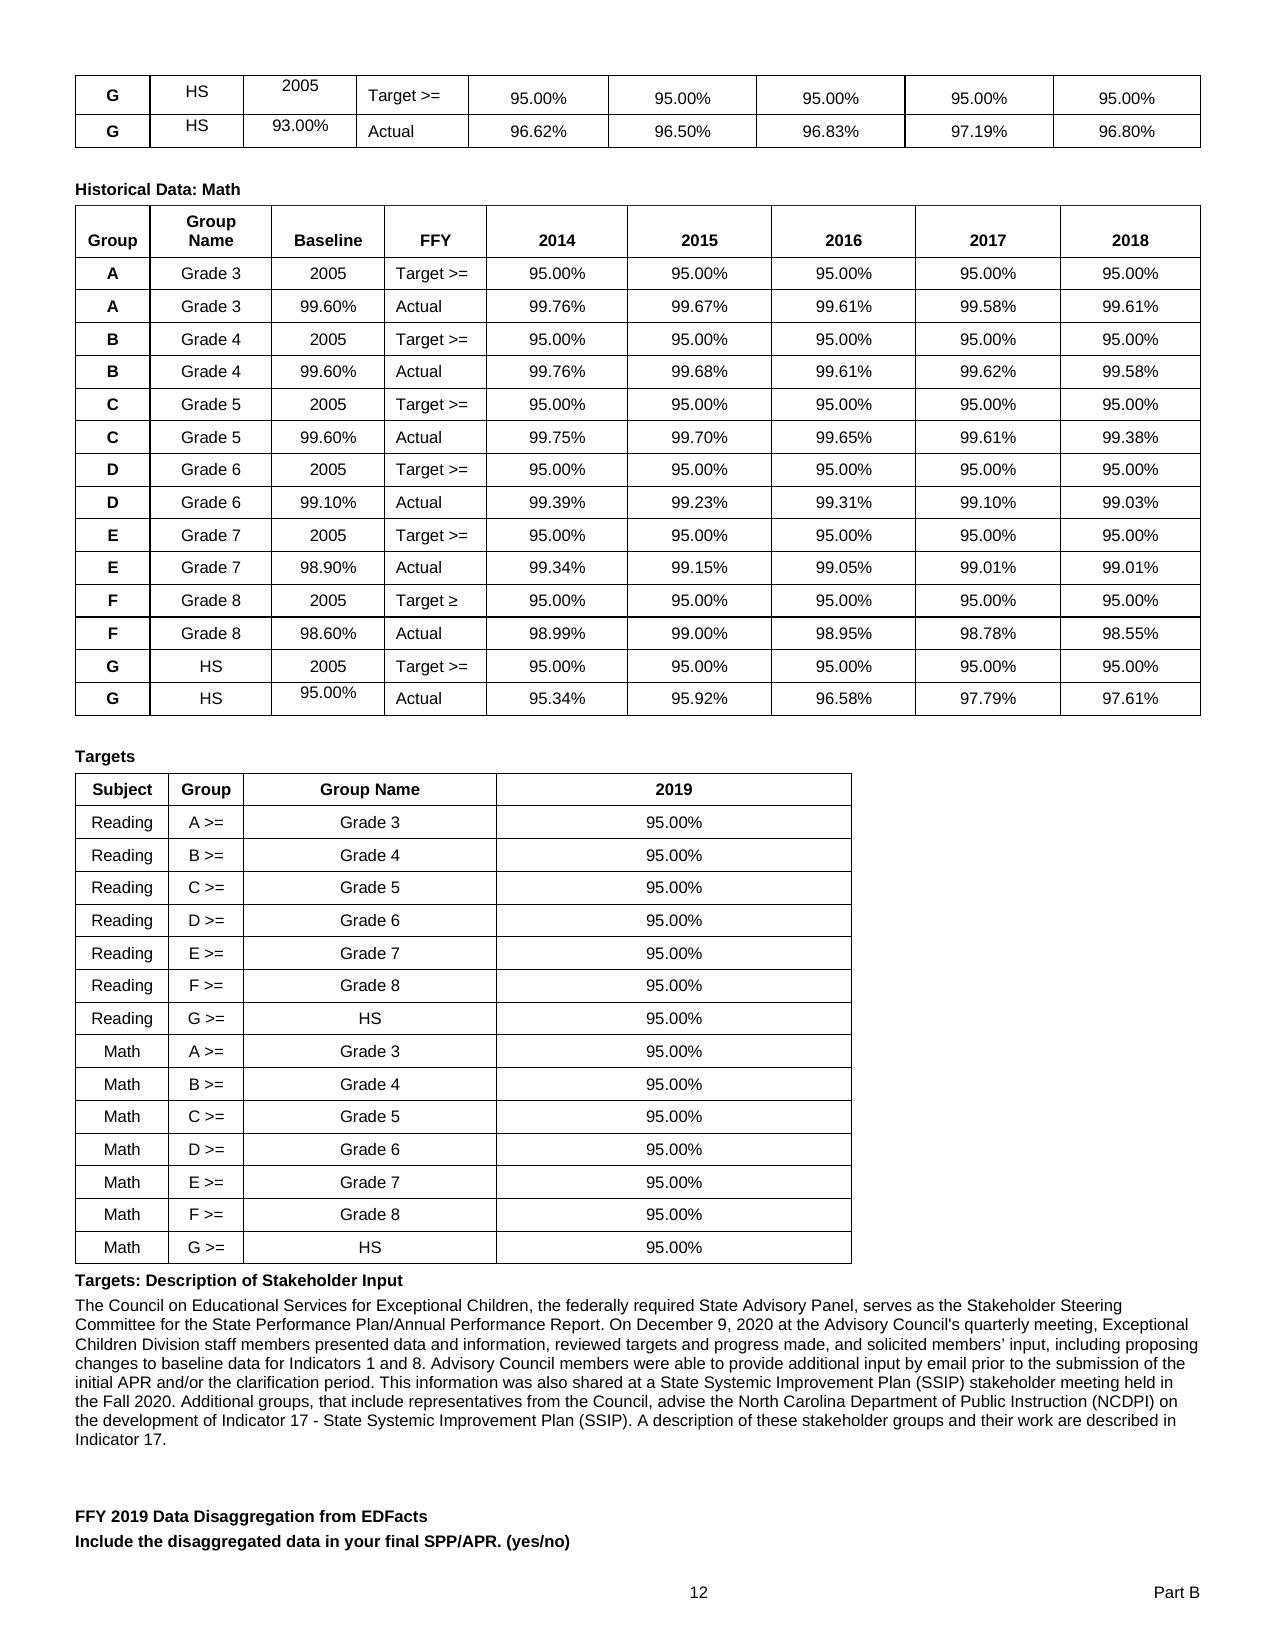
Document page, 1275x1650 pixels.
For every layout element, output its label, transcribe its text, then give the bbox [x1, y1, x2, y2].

table_cell Target >= [385, 258, 486, 289]
table_cell Grade 5 [244, 1101, 496, 1132]
table_header Subject [76, 774, 168, 805]
table_cell Grade 8 [151, 618, 271, 649]
table_cell Actual [385, 618, 486, 649]
table_cell Math [76, 1035, 168, 1067]
table_cell Math [76, 1166, 168, 1198]
table_header Group Name [244, 774, 496, 805]
table_cell 95.00% [916, 389, 1060, 420]
table_cell HS [151, 650, 271, 682]
table_cell 95.00% [772, 519, 915, 551]
table_cell Actual [385, 487, 486, 518]
table_cell Grade 4 [151, 356, 271, 387]
table_cell 98.90% [272, 552, 384, 584]
table_cell Grade 4 [151, 323, 271, 355]
table_cell Target >= [357, 76, 468, 114]
table_cell 95.00% [628, 519, 771, 551]
table_cell 95.00% [487, 650, 627, 682]
table_cell G [76, 683, 149, 714]
table_cell Grade 4 [244, 1068, 496, 1100]
table_cell 99.60% [272, 290, 384, 322]
table_cell Reading [76, 1003, 168, 1034]
table_cell Target ≥ [385, 585, 486, 616]
table_cell F >= [169, 970, 243, 1002]
table_cell 95.00% [628, 650, 771, 682]
table_cell 95.00% [487, 258, 627, 289]
table_cell 99.34% [487, 552, 627, 584]
table_cell 99.58% [916, 290, 1060, 322]
table_cell HS [244, 1232, 496, 1263]
table_cell 99.01% [1061, 552, 1200, 584]
table_cell 98.95% [772, 618, 915, 649]
table_cell Target >= [385, 519, 486, 551]
table_cell G [76, 115, 149, 147]
table_cell Reading [76, 970, 168, 1002]
table_cell 95.00% [757, 76, 904, 114]
table_cell 2005 [244, 76, 356, 114]
table_cell 95.00% [916, 323, 1060, 355]
table_cell HS [151, 683, 271, 714]
table_cell E [76, 519, 149, 551]
table_cell Grade 8 [151, 585, 271, 616]
table_cell HS [151, 76, 243, 114]
table_cell Actual [385, 356, 486, 387]
table_cell 2005 [272, 323, 384, 355]
table_cell 95.00% [1061, 323, 1200, 355]
table_header FFY [385, 206, 486, 257]
table_cell Math [76, 1199, 168, 1231]
table_cell 95.00% [1061, 258, 1200, 289]
table_cell Reading [76, 806, 168, 838]
table_cell 95.00% [772, 585, 915, 616]
table_cell C [76, 389, 149, 420]
table_cell Grade 8 [244, 1199, 496, 1231]
table_cell Grade 3 [151, 258, 271, 289]
table_cell Grade 6 [151, 487, 271, 518]
table_cell Grade 6 [244, 1134, 496, 1165]
table_cell G [76, 76, 149, 114]
table_cell Actual [385, 552, 486, 584]
table_cell 96.58% [772, 683, 915, 714]
table_cell HS [244, 1003, 496, 1034]
table_cell Actual [385, 421, 486, 453]
table_cell 99.70% [628, 421, 771, 453]
table_cell 99.01% [916, 552, 1060, 584]
table_cell 95.00% [497, 1232, 851, 1263]
table_cell Target >= [385, 454, 486, 486]
table_cell 99.61% [916, 421, 1060, 453]
table_cell 98.99% [487, 618, 627, 649]
table_cell E >= [169, 1166, 243, 1198]
table_cell Math [76, 1134, 168, 1165]
table_cell Grade 7 [151, 519, 271, 551]
table_cell A >= [169, 806, 243, 838]
table_cell Reading [76, 937, 168, 969]
table_cell Reading [76, 905, 168, 936]
text Targets: Description of Stakeholder Input [75, 1271, 1200, 1290]
table_cell F [76, 585, 149, 616]
table_cell Actual [385, 290, 486, 322]
table_cell Grade 7 [244, 1166, 496, 1198]
table_cell 95.00% [469, 76, 608, 114]
table_cell 95.00% [916, 585, 1060, 616]
table_cell C [76, 421, 149, 453]
table_cell 2005 [272, 389, 384, 420]
table_cell 95.00% [497, 806, 851, 838]
table_header Group Name [151, 206, 271, 257]
table_cell Target >= [385, 389, 486, 420]
table_cell 95.00% [609, 76, 756, 114]
table_cell 99.61% [772, 356, 915, 387]
table_header 2016 [772, 206, 915, 257]
table_cell F >= [169, 1199, 243, 1231]
table_cell 98.55% [1061, 618, 1200, 649]
table_cell 95.00% [628, 258, 771, 289]
table_cell Grade 7 [151, 552, 271, 584]
table_cell 95.00% [628, 454, 771, 486]
table_cell 95.00% [487, 389, 627, 420]
table_cell 99.10% [272, 487, 384, 518]
table_cell Grade 5 [244, 872, 496, 903]
table_cell 95.00% [497, 872, 851, 903]
table_cell C >= [169, 872, 243, 903]
table_cell Grade 7 [244, 937, 496, 969]
table_cell 95.00% [1061, 519, 1200, 551]
table_cell F [76, 618, 149, 649]
text Historical Data: Math [75, 180, 1200, 199]
table_cell Grade 3 [244, 806, 496, 838]
table_cell 95.00% [497, 1199, 851, 1231]
table_cell 99.75% [487, 421, 627, 453]
table_header 2014 [487, 206, 627, 257]
table_cell 95.00% [628, 585, 771, 616]
table_cell 99.76% [487, 290, 627, 322]
table_cell 95.00% [272, 683, 384, 714]
table_cell Math [76, 1232, 168, 1263]
table_cell Target >= [385, 650, 486, 682]
text FFY 2019 Data Disaggregation from EDFacts [75, 1506, 1200, 1526]
table_cell 98.60% [272, 618, 384, 649]
table_cell 95.00% [497, 970, 851, 1002]
table_cell 95.00% [772, 650, 915, 682]
table_header Group [169, 774, 243, 805]
table_cell 99.38% [1061, 421, 1200, 453]
table_cell 95.00% [628, 323, 771, 355]
table_cell 99.58% [1061, 356, 1200, 387]
table_cell 99.67% [628, 290, 771, 322]
table_cell E [76, 552, 149, 584]
table_cell 96.80% [1054, 115, 1200, 147]
table_cell D [76, 487, 149, 518]
table_cell Grade 6 [244, 905, 496, 936]
table_cell Grade 3 [244, 1035, 496, 1067]
table_cell 99.31% [772, 487, 915, 518]
table_cell 2005 [272, 258, 384, 289]
table_cell D [76, 454, 149, 486]
table_cell Grade 6 [151, 454, 271, 486]
table_cell 95.00% [1061, 650, 1200, 682]
table_cell 96.50% [609, 115, 756, 147]
table_cell 99.00% [628, 618, 771, 649]
table_cell Reading [76, 839, 168, 871]
table_cell C >= [169, 1101, 243, 1132]
table_cell 95.00% [497, 937, 851, 969]
table_cell A [76, 290, 149, 322]
table_cell 99.15% [628, 552, 771, 584]
text Include the disaggregated data in your final SPP/APR. (yes/no) [75, 1532, 1200, 1551]
table_cell 99.76% [487, 356, 627, 387]
table_cell 95.00% [916, 258, 1060, 289]
table_cell 95.00% [497, 1134, 851, 1165]
table_cell D >= [169, 905, 243, 936]
table_cell 95.00% [1054, 76, 1200, 114]
table_cell 2005 [272, 650, 384, 682]
table_cell G [76, 650, 149, 682]
table_cell 95.00% [916, 454, 1060, 486]
table_cell 99.03% [1061, 487, 1200, 518]
table_cell 99.61% [772, 290, 915, 322]
table_cell E >= [169, 937, 243, 969]
table_header 2018 [1061, 206, 1200, 257]
table_cell A [76, 258, 149, 289]
table_cell 99.60% [272, 356, 384, 387]
table_header 2019 [497, 774, 851, 805]
table_cell Grade 3 [151, 290, 271, 322]
table_cell 2005 [272, 454, 384, 486]
table_cell 95.00% [906, 76, 1053, 114]
table_cell 95.00% [497, 1035, 851, 1067]
table_cell G >= [169, 1003, 243, 1034]
table_cell Actual [385, 683, 486, 714]
table_header 2017 [916, 206, 1060, 257]
table_cell 95.00% [772, 454, 915, 486]
table_cell 99.23% [628, 487, 771, 518]
table_cell 95.00% [628, 389, 771, 420]
table_cell 99.10% [916, 487, 1060, 518]
table_cell 98.78% [916, 618, 1060, 649]
table_cell 99.65% [772, 421, 915, 453]
table_cell Grade 5 [151, 389, 271, 420]
table_cell B [76, 356, 149, 387]
table_cell 99.68% [628, 356, 771, 387]
table_cell 93.00% [244, 115, 356, 147]
table_cell 95.00% [1061, 454, 1200, 486]
table_cell 95.00% [772, 258, 915, 289]
table_cell 99.39% [487, 487, 627, 518]
text The Council on Educational Services for Exceptional Children, the federally required State Advisory Panel, serves as the Stakeholder Steering Committee for the State Performance Plan/Annual Performance Report. On December 9, 2020 at the Advisory Council's quarterly meeting, Exceptional Children Division staff members presented data and information, reviewed targets and progress made, and solicited members’ input, including proposing changes to baseline data for Indicators 1 and 8. Advisory Council members were able to provide additional input by email prior to the submission of the initial APR and/or the clarification period. This information was also shared at a State Systemic Improvement Plan (SSIP) stakeholder meeting held in the Fall 2020. Additional groups, that include representatives from the Council, advise the North Carolina Department of Public Instruction (NCDPI) on the development of Indicator 17 - State Systemic Improvement Plan (SSIP). A description of these stakeholder groups and their work are described in Indicator 17. [75, 1296, 1200, 1449]
table_cell 96.83% [757, 115, 904, 147]
table_cell Math [76, 1068, 168, 1100]
table_cell 95.00% [497, 839, 851, 871]
table_cell 2005 [272, 519, 384, 551]
table_header 2015 [628, 206, 771, 257]
table_cell 95.34% [487, 683, 627, 714]
table_cell 2005 [272, 585, 384, 616]
table_cell B >= [169, 839, 243, 871]
table_cell 99.62% [916, 356, 1060, 387]
table_cell 95.00% [497, 1003, 851, 1034]
table_cell Grade 5 [151, 421, 271, 453]
table_cell 97.61% [1061, 683, 1200, 714]
table_cell 99.61% [1061, 290, 1200, 322]
table_cell 95.00% [487, 454, 627, 486]
table_cell D >= [169, 1134, 243, 1165]
table_cell G >= [169, 1232, 243, 1263]
table_cell A >= [169, 1035, 243, 1067]
table_cell B >= [169, 1068, 243, 1100]
table_cell 95.00% [916, 650, 1060, 682]
table_cell 99.05% [772, 552, 915, 584]
table_cell 96.62% [469, 115, 608, 147]
table_cell 95.00% [1061, 585, 1200, 616]
table_cell 95.00% [1061, 389, 1200, 420]
table_cell HS [151, 115, 243, 147]
table_header Group [76, 206, 149, 257]
table_cell 95.00% [772, 323, 915, 355]
table_cell Math [76, 1101, 168, 1132]
table_cell 95.00% [497, 905, 851, 936]
table_cell 97.79% [916, 683, 1060, 714]
table_cell 95.00% [487, 323, 627, 355]
table_cell Grade 8 [244, 970, 496, 1002]
table_cell B [76, 323, 149, 355]
table_header Baseline [272, 206, 384, 257]
table_cell 95.00% [916, 519, 1060, 551]
table_cell Actual [357, 115, 468, 147]
table_cell Target >= [385, 323, 486, 355]
table_cell Reading [76, 872, 168, 903]
table_cell 95.00% [772, 389, 915, 420]
text Targets [75, 747, 1200, 766]
table_cell 99.60% [272, 421, 384, 453]
table_cell 95.00% [497, 1101, 851, 1132]
table_cell 95.00% [487, 519, 627, 551]
table_cell 97.19% [906, 115, 1053, 147]
table_cell Grade 4 [244, 839, 496, 871]
table_cell 95.00% [497, 1166, 851, 1198]
table_cell 95.00% [497, 1068, 851, 1100]
table_cell 95.00% [487, 585, 627, 616]
table_cell 95.92% [628, 683, 771, 714]
